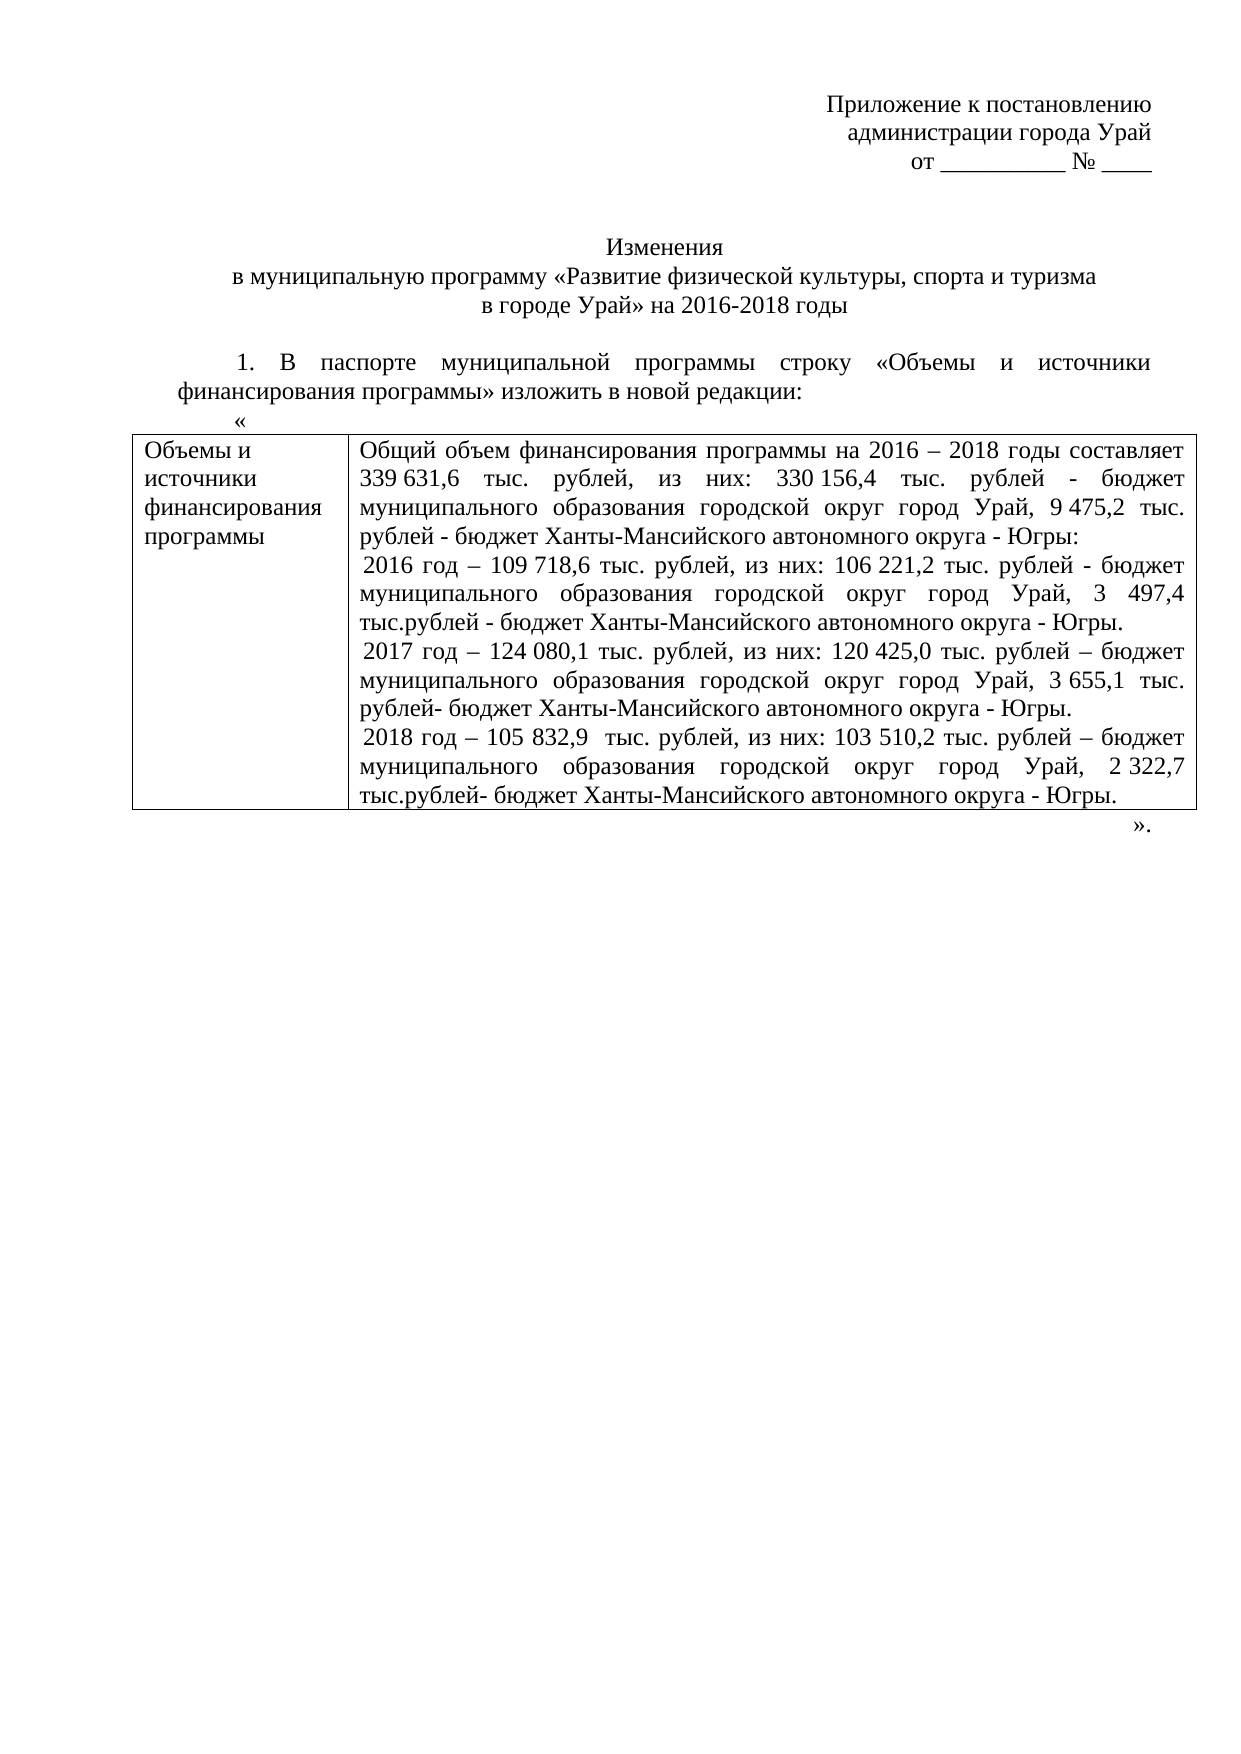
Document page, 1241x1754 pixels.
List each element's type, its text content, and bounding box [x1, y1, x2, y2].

table_header Общий объем финансирования программы на 2016 – 2018 годы составляет 339 631,6 тыс. рублей, из них: 330 156,4 тыс. рублей - бюджет муниципального образования городской округ город Урай, 9 475,2 тыс. рублей - бюджет Ханты-Мансийского автономного округа - Югры: 2016 год – 109 718,6 тыс. рублей, из них: 106 221,2 тыс. рублей - бюджет муниципального образования городской округ город Урай, 3 497,4 тыс.рублей - бюджет Ханты-Мансийского автономного округа - Югры. 2017 год – 124 080,1 тыс. рублей, из них: 120 425,0 тыс. рублей – бюджет муниципального образования городской округ город Урай, 3 655,1 тыс. рублей- бюджет Ханты-Мансийского автономного округа - Югры. 2018 год – 105 832,9 тыс. рублей, из них: 103 510,2 тыс. рублей – бюджет муниципального образования городской округ город Урай, 2 322,7 тыс.рублей- бюджет Ханты-Мансийского автономного округа - Югры. [349, 435, 1196, 808]
text администрации города Урай [177, 117, 1152, 146]
text в городе Урай» на 2016-2018 годы [177, 290, 1152, 319]
text в муниципальную программу «Развитие физической культуры, спорта и туризма [177, 261, 1152, 290]
text « [177, 405, 1152, 434]
text Приложение к постановлению [177, 89, 1152, 117]
text ». [177, 810, 1152, 838]
table_header Объемы и источники финансирования программы [133, 435, 348, 808]
text от __________ № ____ [177, 146, 1152, 175]
text 1. В паспорте муниципальной программы строку «Объемы и источники финансирования программы» изложить в новой редакции: [177, 347, 1152, 405]
text Изменения [177, 232, 1152, 261]
